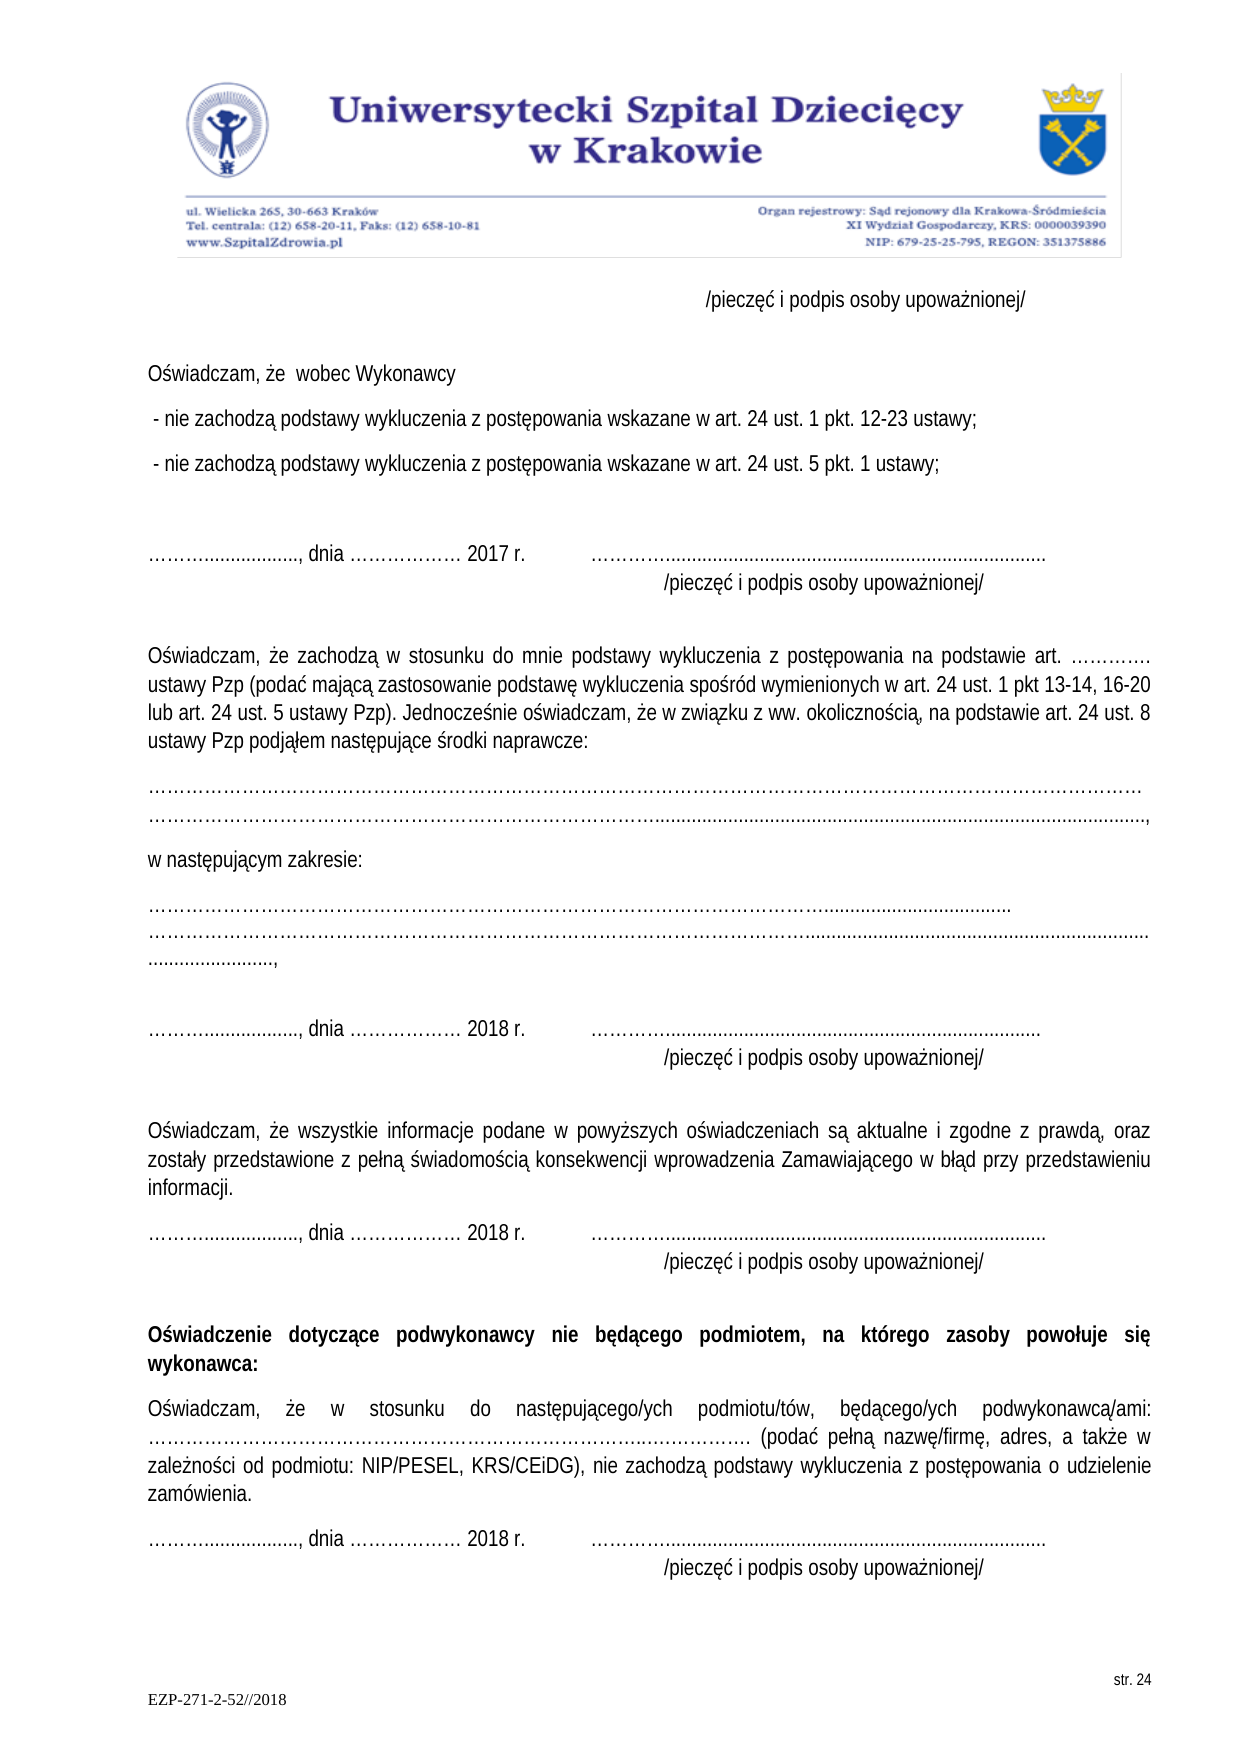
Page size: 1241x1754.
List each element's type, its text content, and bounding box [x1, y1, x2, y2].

text ……….................., dnia ……………… 2018 r. …………........................................................................ [148, 1015, 1152, 1042]
text ……….................., dnia ……………… 2017 r. …………......................................................................... [148, 540, 1152, 566]
text …………………………………………………………………………………………………………………………………………………………………………………………………………………….............................................................................................., [148, 772, 1152, 827]
text /pieczęć i podpis osoby upoważnionej/ [590, 1248, 1152, 1274]
text Oświadczam, że wszystkie informacje podane w powyższych oświadczeniach są aktualne i zgodne z prawdą, oraz zostały przedstawione z pełną świadomością konsekwencji wprowadzenia Zamawiającego w błąd przy przedstawieniu informacji. [148, 1117, 1152, 1201]
text /pieczęć i podpis osoby upoważnionej/ [590, 1044, 1152, 1070]
text - nie zachodzą podstawy wykluczenia z postępowania wskazane w art. 24 ust. 1 pkt. 12-23 ustawy; [148, 405, 1152, 431]
text Oświadczam, że w stosunku do następującego/ych podmiotu/tów, będącego/ych podwykonawcą/ami: ……………………………………………………………………..….…………. (podać pełną nazwę/firmę, adres, a także w zależności od podmiotu: NIP/PESEL, KRS/CEiDG), nie zachodzą podstawy wykluczenia z postępowania o udzielenie zamówienia. [148, 1395, 1152, 1506]
text ………………………………………………………………………………………………....................................…………………………………………………………………………………………….........................................................................................., [148, 891, 1152, 970]
text /pieczęć i podpis osoby upoważnionej/ [148, 286, 1152, 312]
text Oświadczam, że wobec Wykonawcy [148, 360, 1152, 386]
text /pieczęć i podpis osoby upoważnionej/ [590, 568, 1152, 595]
text - nie zachodzą podstawy wykluczenia z postępowania wskazane w art. 24 ust. 5 pkt. 1 ustawy; [148, 450, 1152, 476]
text Oświadczam, że zachodzą w stosunku do mnie podstawy wykluczenia z postępowania na podstawie art. …………. ustawy Pzp (podać mającą zastosowanie podstawę wykluczenia spośród wymienionych w art. 24 ust. 1 pkt 13-14, 16-20 lub art. 24 ust. 5 ustawy Pzp). Jednocześnie oświadczam, że w związku z ww. okolicznością, na podstawie art. 24 ust. 8 ustawy Pzp podjąłem następujące środki naprawcze: [148, 642, 1152, 754]
text w następującym zakresie: [148, 846, 1152, 872]
text Oświadczenie dotyczące podwykonawcy nie będącego podmiotem, na którego zasoby powołuje się wykonawca: [148, 1321, 1152, 1376]
picture [177, 73, 1123, 259]
text ……….................., dnia ……………… 2018 r. …………......................................................................... [148, 1525, 1152, 1552]
text /pieczęć i podpis osoby upoważnionej/ [590, 1554, 1152, 1580]
text ……….................., dnia ……………… 2018 r. …………......................................................................... [148, 1219, 1152, 1246]
